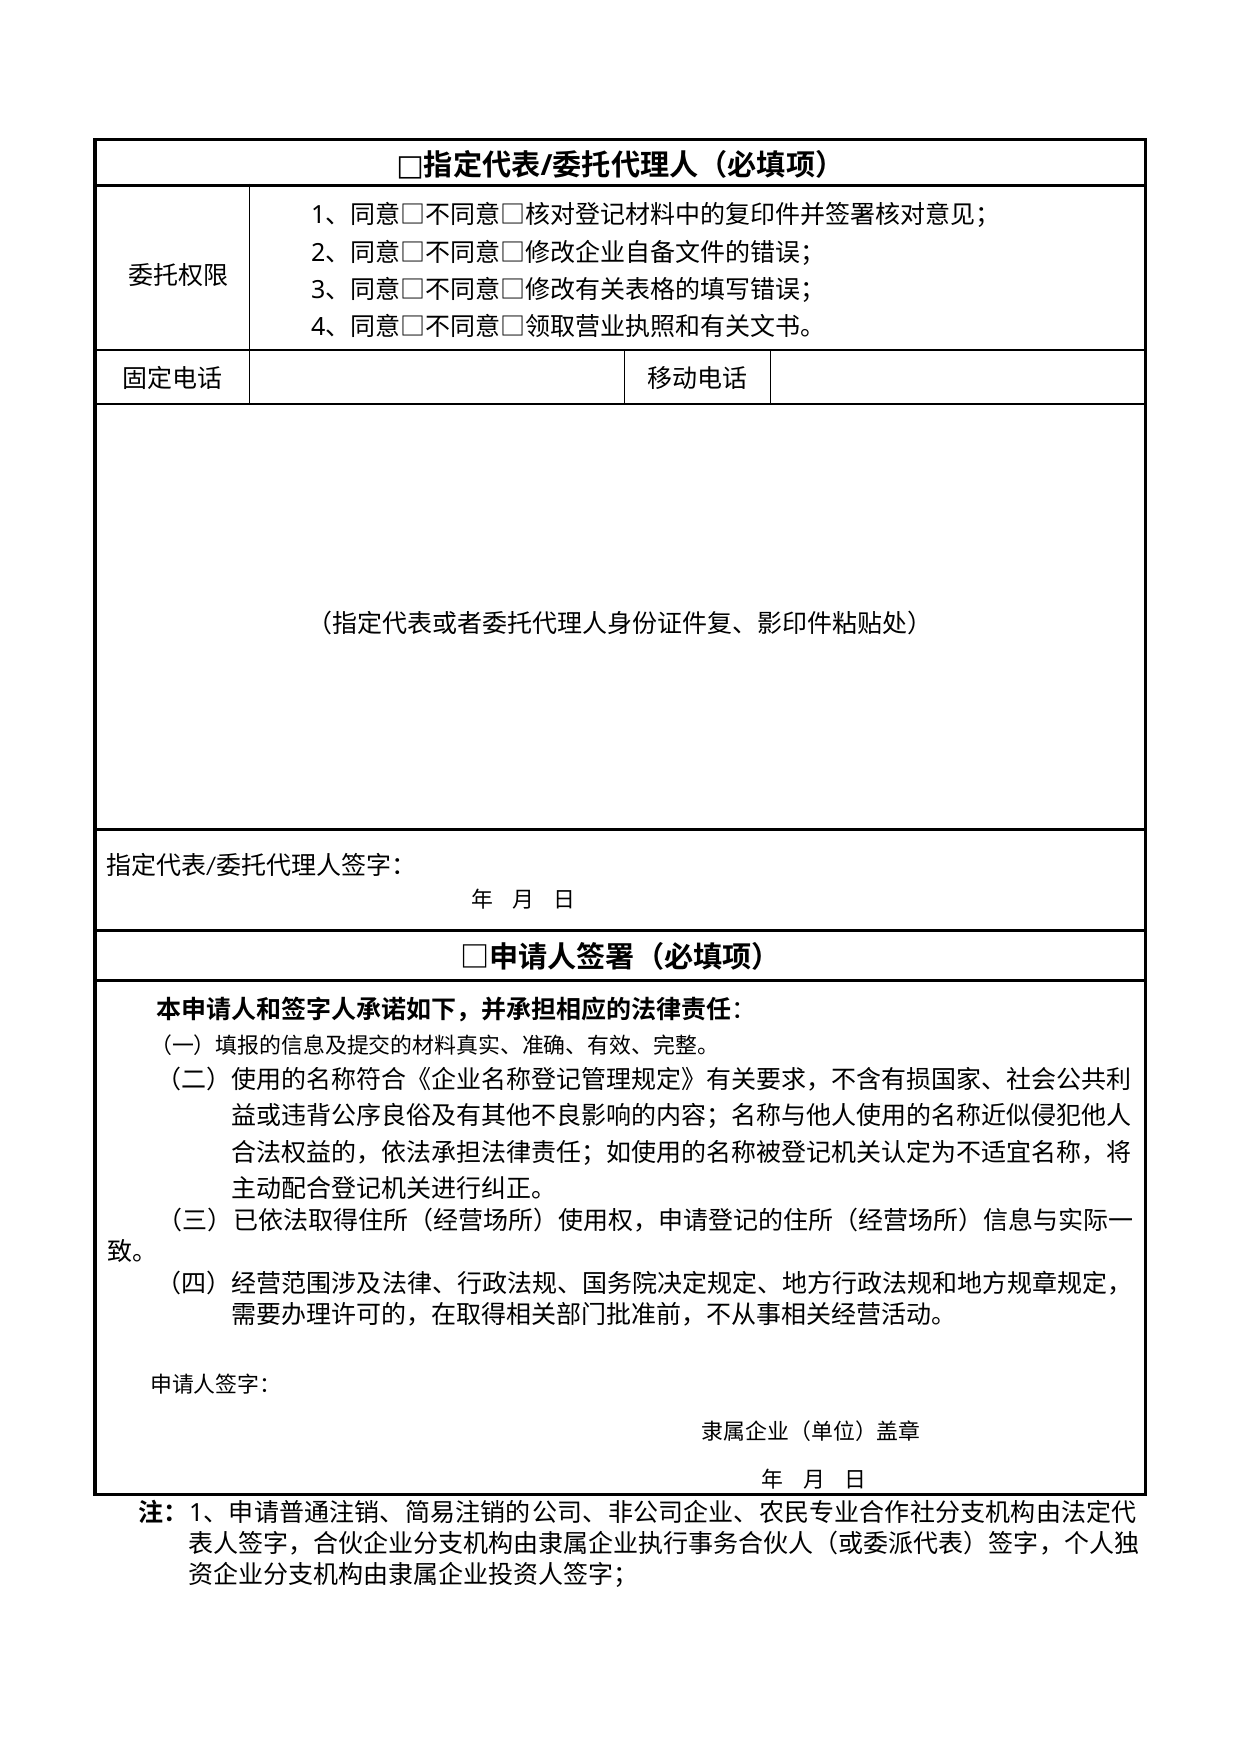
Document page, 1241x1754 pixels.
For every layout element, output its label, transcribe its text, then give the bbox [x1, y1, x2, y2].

text 注：1、申请普通注销、简易注销的公司、非公司企业、农民专业合作社分支机构由法定代表人签字，合伙企业分支机构由隶属企业执行事务合伙人（或委派代表）签字，个人独资企业分支机构由隶属企业投资人签字； [138, 1496, 1139, 1590]
table_cell 1、同意□不同意□核对登记材料中的复印件并签署核对意见； 2、同意□不同意□修改企业自备文件的错误； 3、同意□不同意□修改有关表格的填写错误； 4、同意□不同意□领取营业执照和有关文书。 [250, 187, 1144, 349]
table_cell 移动电话 [625, 351, 770, 403]
table_cell 本申请人和签字人承诺如下，并承担相应的法律责任： （一）填报的信息及提交的材料真实、准确、有效、完整。 （二）使用的名称符合《企业名称登记管理规定》有关要求，不含有损国家、社会公共利益或违背公序良俗及有其他不良影响的内容；名称与他人使用的名称近似侵犯他人合法权益的，依法承担法律责任；如使用的名称被登记机关认定为不适宜名称，将主动配合登记机关进行纠正。 （三）已依法取得住所（经营场所）使用权，申请登记的住所（经营场所）信息与实际一致。 （四）经营范围涉及法律、行政法规、国务院决定规定、地方行政法规和地方规章规定，需要办理许可的，在取得相关部门批准前，不从事相关经营活动。 申请人签字： 隶属企业（单位）盖章 年 月 日 [97, 982, 1144, 1493]
table_cell [771, 351, 1144, 403]
table_cell □申请人签署（必填项） [97, 932, 1144, 979]
table_cell 固定电话 [97, 351, 249, 403]
table_cell [250, 351, 624, 403]
table_header □指定代表/委托代理人（必填项） [97, 141, 1144, 183]
table_cell 指定代表/委托代理人签字： 年 月 日 [97, 831, 1144, 928]
table_cell 委托权限 [97, 187, 249, 349]
table_cell （指定代表或者委托代理人身份证件复、影印件粘贴处） [97, 405, 1144, 827]
